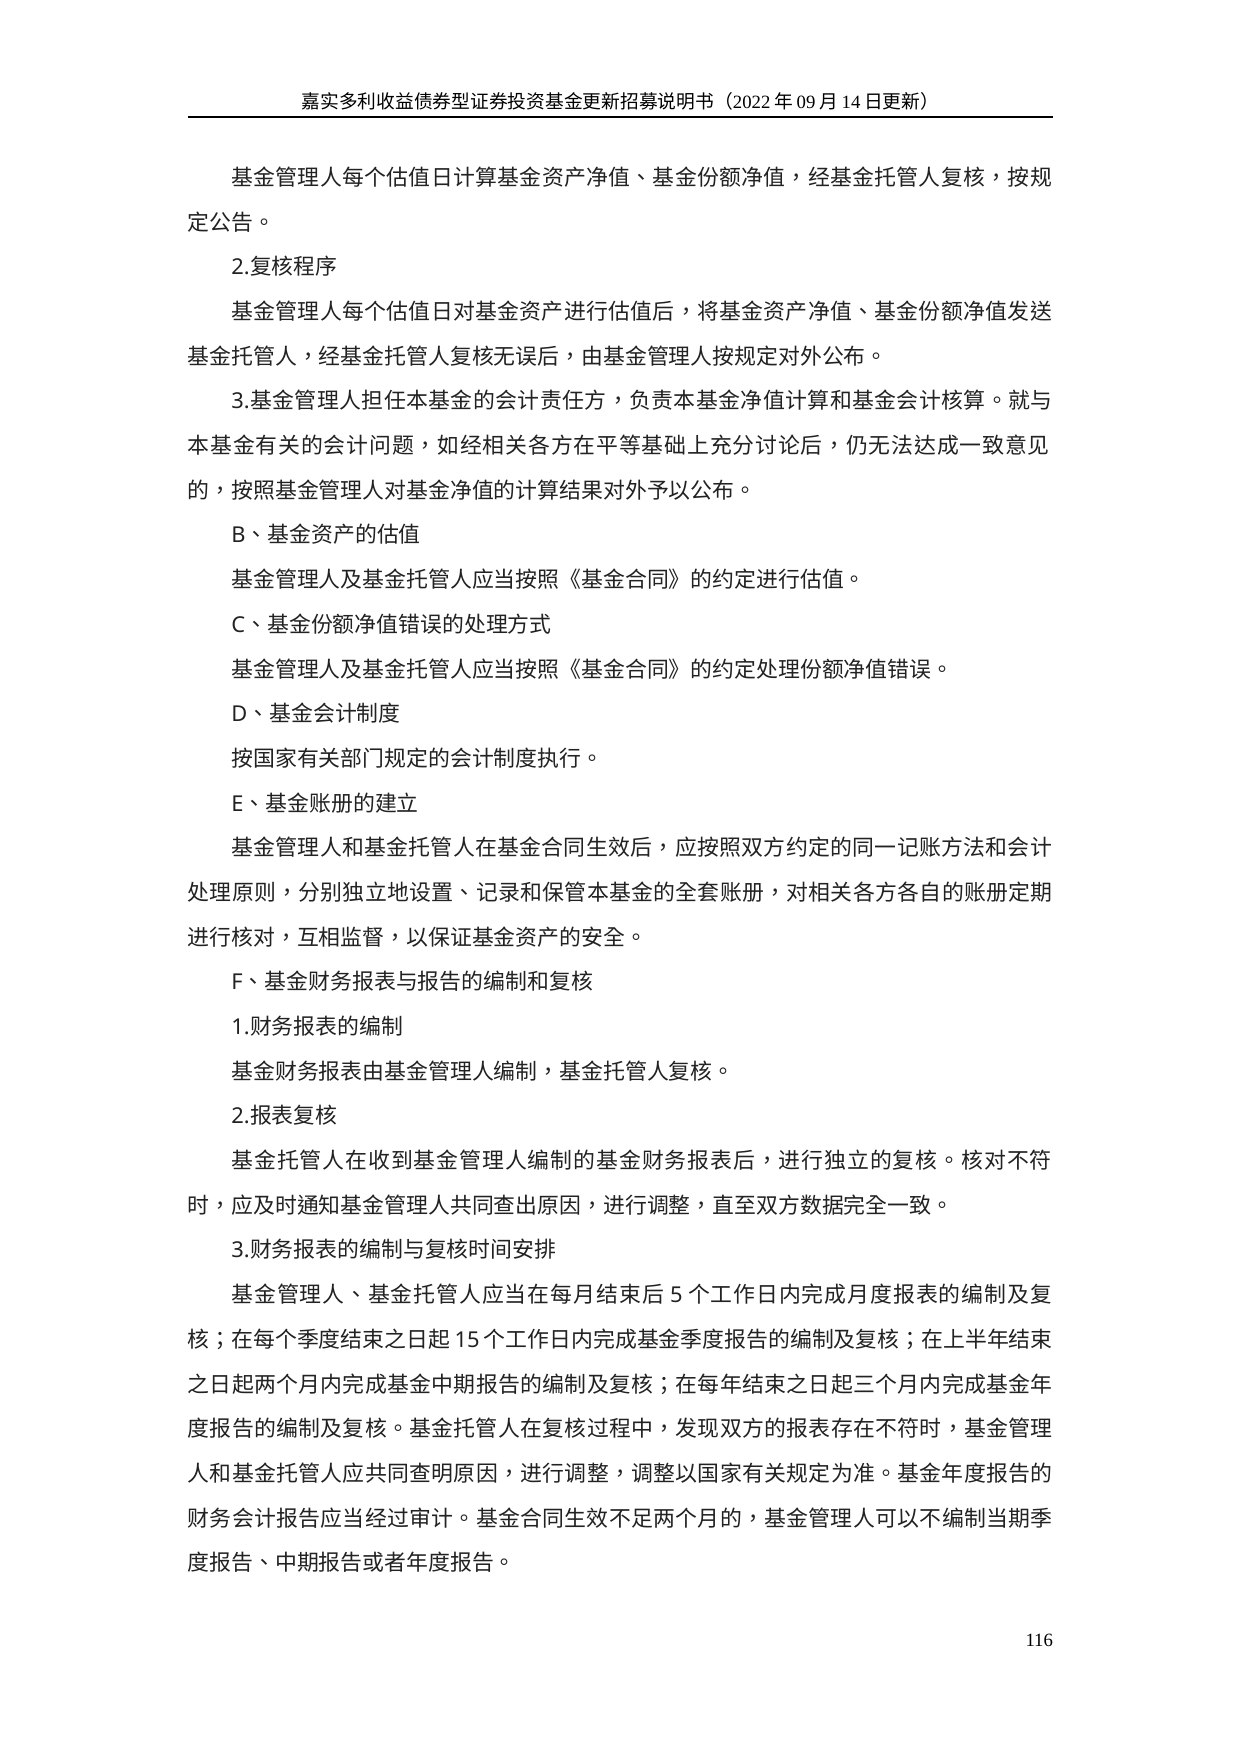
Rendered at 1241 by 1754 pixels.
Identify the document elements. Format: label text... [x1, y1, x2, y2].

text D、基金会计制度 [187, 698, 1053, 728]
text 基金管理人每个估值日计算基金资产净值、基金份额净值，经基金托管人复核，按规定公告。 [187, 162, 1053, 236]
text 基金托管人在收到基金管理人编制的基金财务报表后，进行独立的复核。核对不符时，应及时通知基金管理人共同查出原因，进行调整，直至双方数据完全一致。 [187, 1145, 1053, 1219]
text 按国家有关部门规定的会计制度执行。 [187, 743, 1053, 773]
text C、基金份额净值错误的处理方式 [187, 609, 1053, 639]
text 3.基金管理人担任本基金的会计责任方，负责本基金净值计算和基金会计核算。就与本基金有关的会计问题，如经相关各方在平等基础上充分讨论后，仍无法达成一致意见的，按照基金管理人对基金净值的计算结果对外予以公布。 [187, 385, 1053, 504]
text 2.复核程序 [187, 251, 1053, 281]
text 基金管理人和基金托管人在基金合同生效后，应按照双方约定的同一记账方法和会计处理原则，分别独立地设置、记录和保管本基金的全套账册，对相关各方各自的账册定期进行核对，互相监督，以保证基金资产的安全。 [187, 832, 1053, 951]
text 基金管理人、基金托管人应当在每月结束后5个工作日内完成月度报表的编制及复核；在每个季度结束之日起15个工作日内完成基金季度报告的编制及复核；在上半年结束之日起两个月内完成基金中期报告的编制及复核；在每年结束之日起三个月内完成基金年度报告的编制及复核。基金托管人在复核过程中，发现双方的报表存在不符时，基金管理人和基金托管人应共同查明原因，进行调整，调整以国家有关规定为准。基金年度报告的财务会计报告应当经过审计。基金合同生效不足两个月的，基金管理人可以不编制当期季度报告、中期报告或者年度报告。 [187, 1279, 1053, 1577]
text 基金财务报表由基金管理人编制，基金托管人复核。 [187, 1056, 1053, 1086]
text E、基金账册的建立 [187, 788, 1053, 817]
text B、基金资产的估值 [187, 519, 1053, 549]
text 基金管理人及基金托管人应当按照《基金合同》的约定处理份额净值错误。 [187, 653, 1053, 683]
text 基金管理人及基金托管人应当按照《基金合同》的约定进行估值。 [187, 564, 1053, 594]
text 2.报表复核 [187, 1100, 1053, 1130]
text 1.财务报表的编制 [187, 1011, 1053, 1041]
text 基金管理人每个估值日对基金资产进行估值后，将基金资产净值、基金份额净值发送基金托管人，经基金托管人复核无误后，由基金管理人按规定对外公布。 [187, 296, 1053, 371]
text 3.财务报表的编制与复核时间安排 [187, 1234, 1053, 1264]
text F、基金财务报表与报告的编制和复核 [187, 966, 1053, 996]
